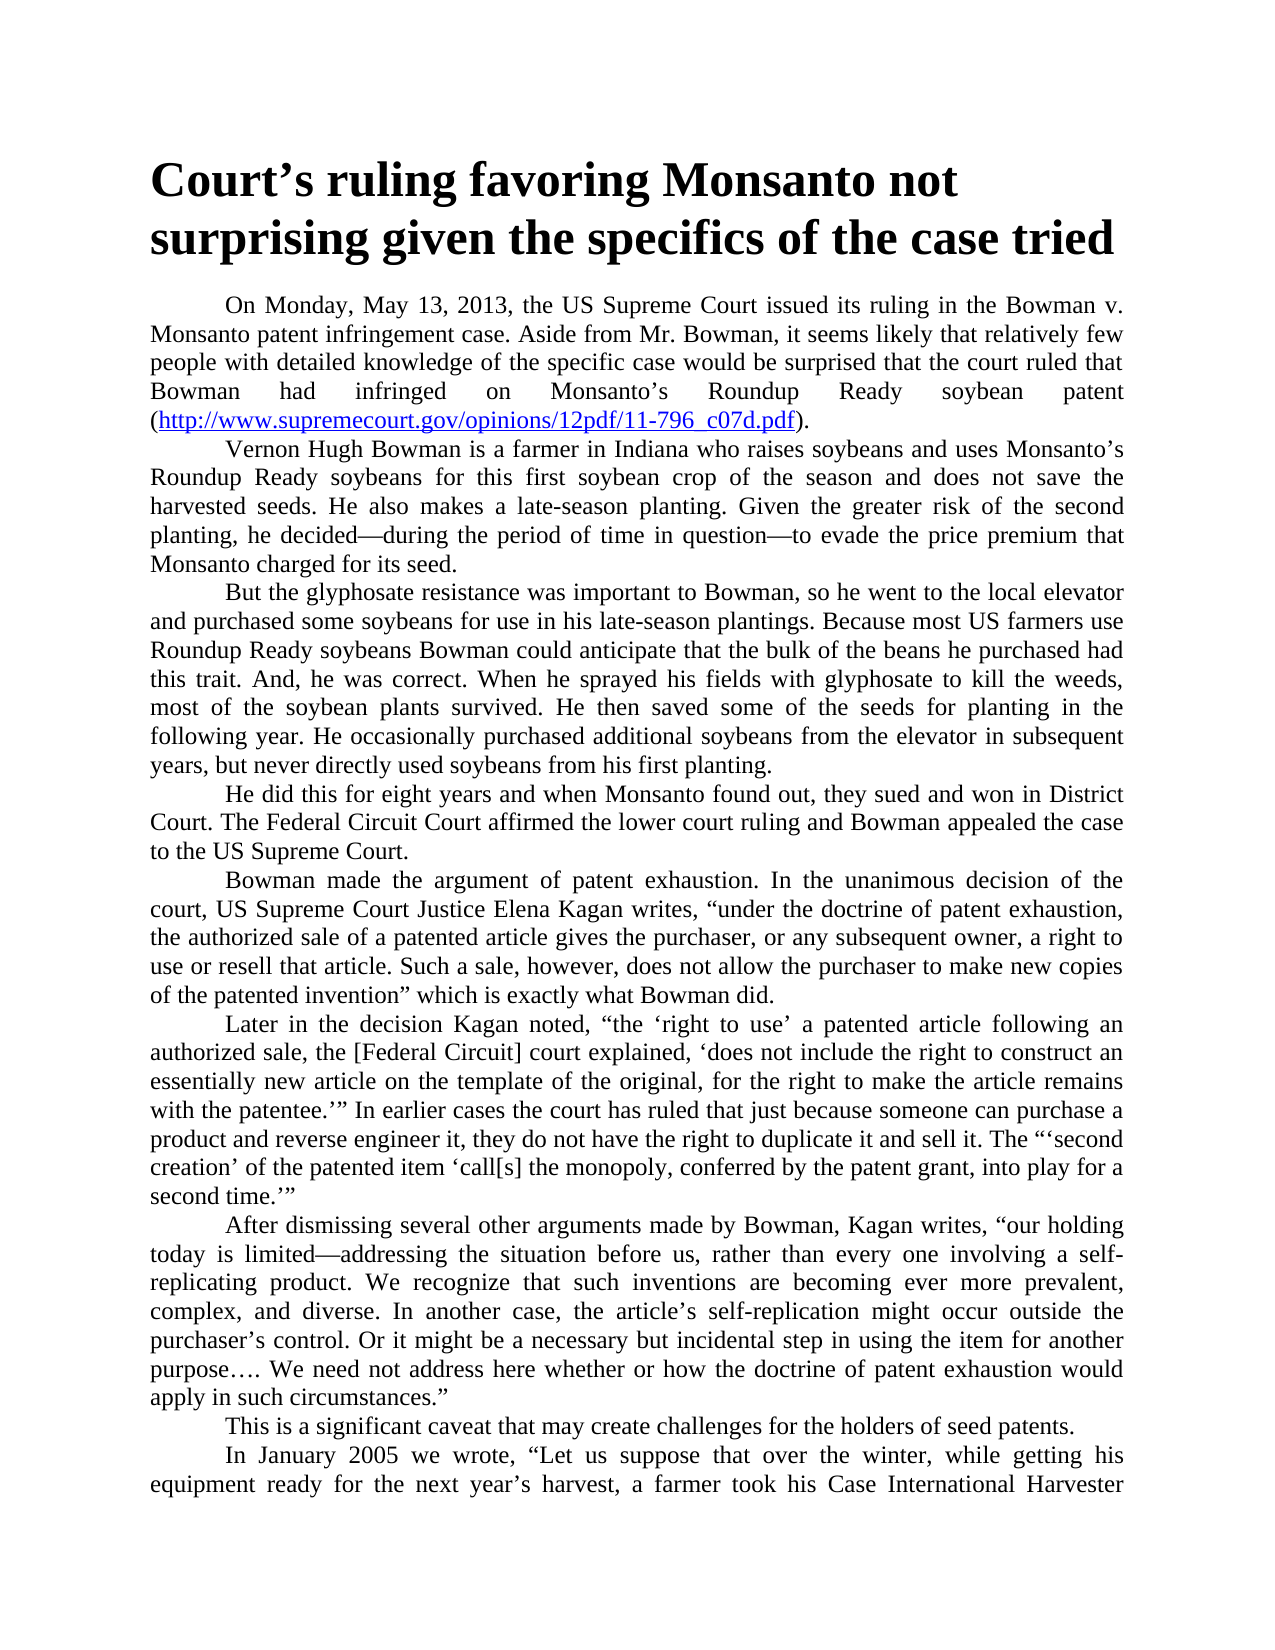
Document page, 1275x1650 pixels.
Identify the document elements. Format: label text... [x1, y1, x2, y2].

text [150, 1440, 1125, 1497]
text But the glyphosate resistance was important to Bowman, so he went to the local elevator and purchased some soybeans for use in his late-season plantings. Because most US farmers use Roundup Ready soybeans Bowman could anticipate that the bulk of the beans he purchased had this trait. And, he was correct. When he sprayed his fields with glyphosate to kill the weeds, most of the soybean plants survived. He then saved some of the seeds for planting in the following year. He occasionally purchased additional soybeans from the elevator in subsequent years, but never directly used soybeans from his first planting. [150, 577, 1125, 779]
text This is a significant caveat that may create challenges for the holders of seed patents. [150, 1411, 1125, 1440]
text Court’s ruling favoring Monsanto not surprising given the specifics of the case tried [150, 150, 1125, 265]
text He did this for eight years and when Monsanto found out, they sued and won in District Court. The Federal Circuit Court affirmed the lower court ruling and Bowman appealed the case to the US Supreme Court. [150, 779, 1125, 865]
text Later in the decision Kagan noted, “the ‘right to use’ a patented article following an authorized sale, the [Federal Circuit] court explained, ‘does not include the right to construct an essentially new article on the template of the original, for the right to make the article remains with the patentee.’” In earlier cases the court has ruled that just because someone can purchase a product and reverse engineer it, they do not have the right to duplicate it and sell it. The “‘second creation’ of the patented item ‘call[s] the monopoly, conferred by the patent grant, into play for a second time.’” [150, 1009, 1125, 1210]
text Bowman made the argument of patent exhaustion. In the unanimous decision of the court, US Supreme Court Justice Elena Kagan writes, “under the doctrine of patent exhaustion, the authorized sale of a patented article gives the purchaser, or any subsequent owner, a right to use or resell that article. Such a sale, however, does not allow the purchaser to make new copies of the patented invention” which is exactly what Bowman did. [150, 865, 1125, 1009]
text Vernon Hugh Bowman is a farmer in Indiana who raises soybeans and uses Monsanto’s Roundup Ready soybeans for this first soybean crop of the season and does not save the harvested seeds. He also makes a late-season planting. Given the greater risk of the second planting, he decided—during the period of time in question—to evade the price premium that Monsanto charged for its seed. [150, 434, 1125, 577]
text After dismissing several other arguments made by Bowman, Kagan writes, “our holding today is limited—addressing the situation before us, rather than every one involving a self-replicating product. We recognize that such inventions are becoming ever more prevalent, complex, and diverse. In another case, the article’s self-replication might occur outside the purchaser’s control. Or it might be a necessary but incidental step in using the item for another purpose…. We need not address here whether or how the doctrine of patent exhaustion would apply in such circumstances.” [150, 1210, 1125, 1411]
text On Monday, May 13, 2013, the US Supreme Court issued its ruling in the Bowman v. Monsanto patent infringement case. Aside from Mr. Bowman, it seems likely that relatively few people with detailed knowledge of the specific case would be surprised that the court ruled that Bowman had infringed on Monsanto’s Roundup Ready soybean patent (http://www.supremecourt.gov/opinions/12pdf/11-796_c07d.pdf). [150, 290, 1125, 434]
